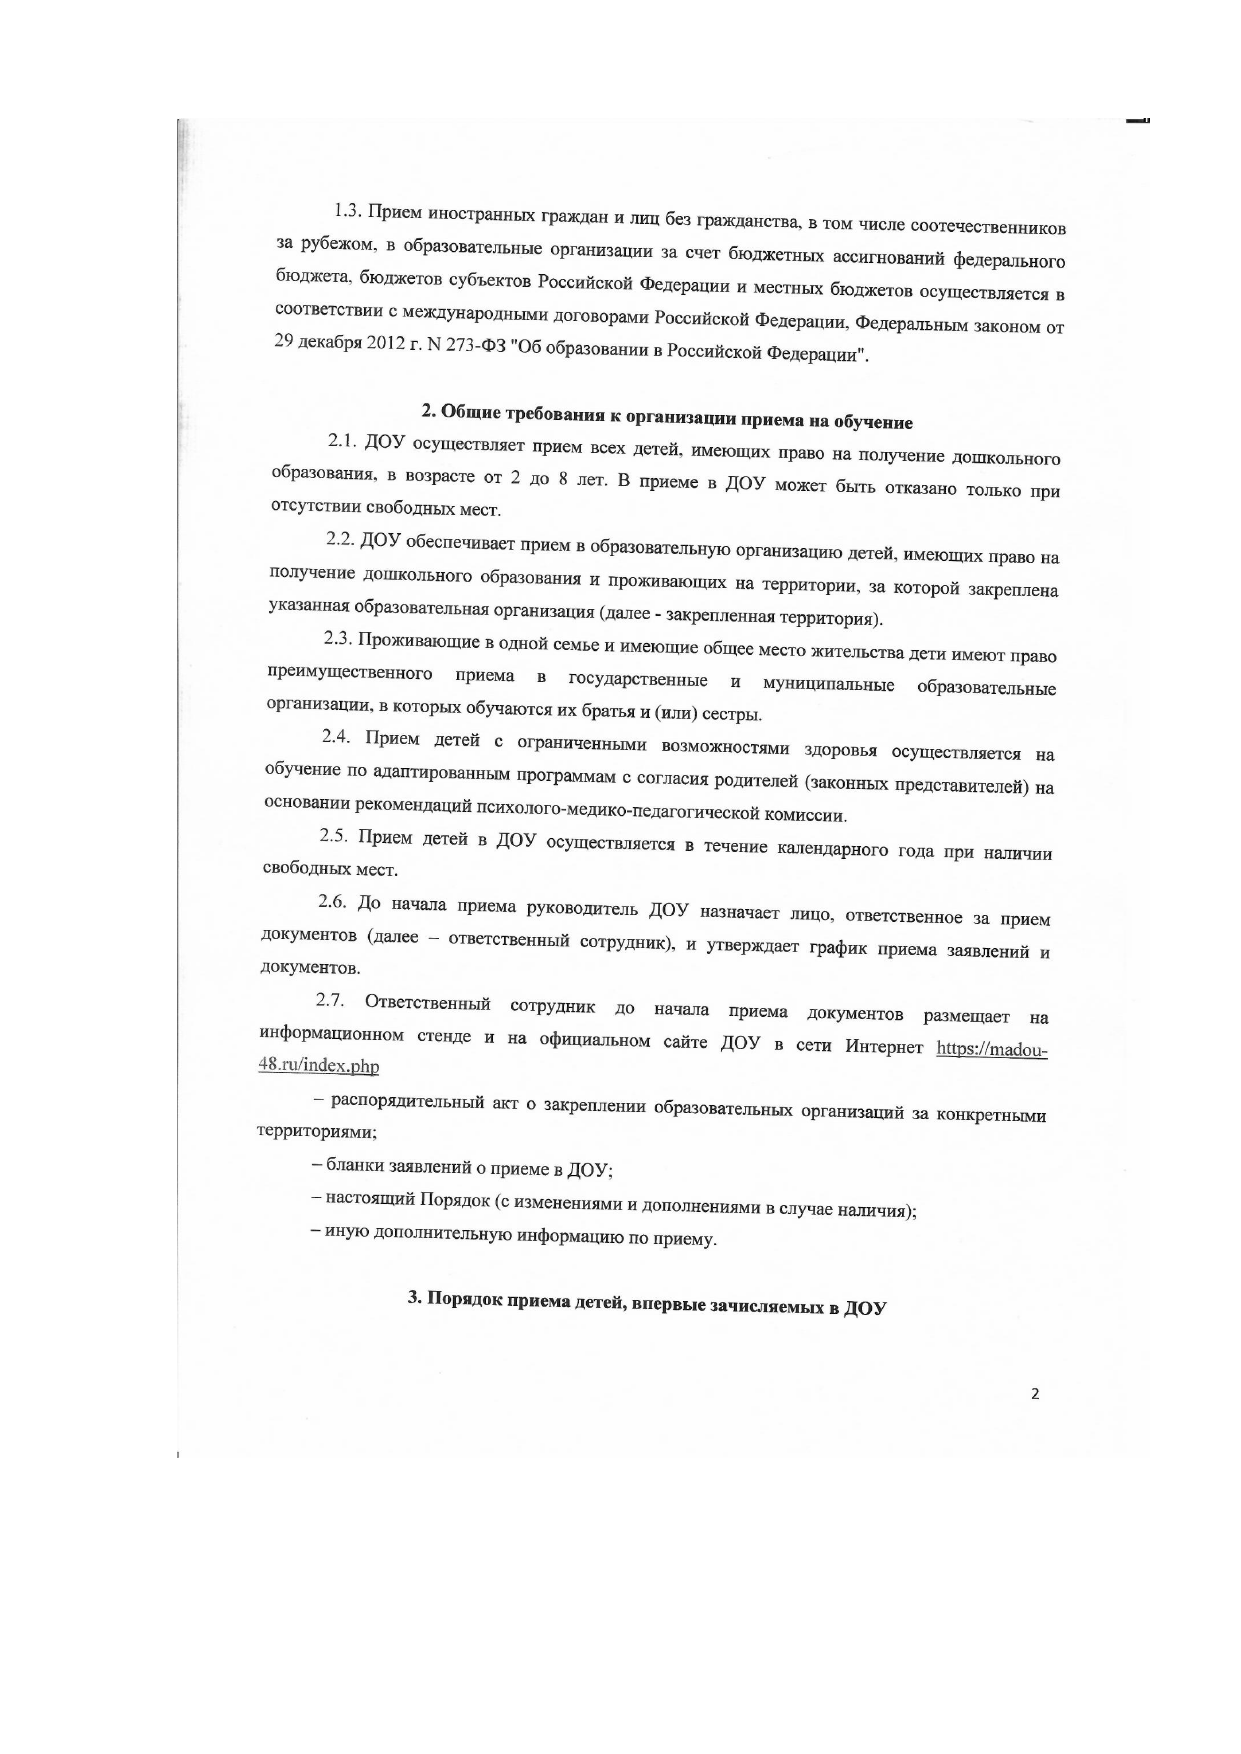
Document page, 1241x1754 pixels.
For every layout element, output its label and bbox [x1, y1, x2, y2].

picture [177, 118, 1152, 1458]
